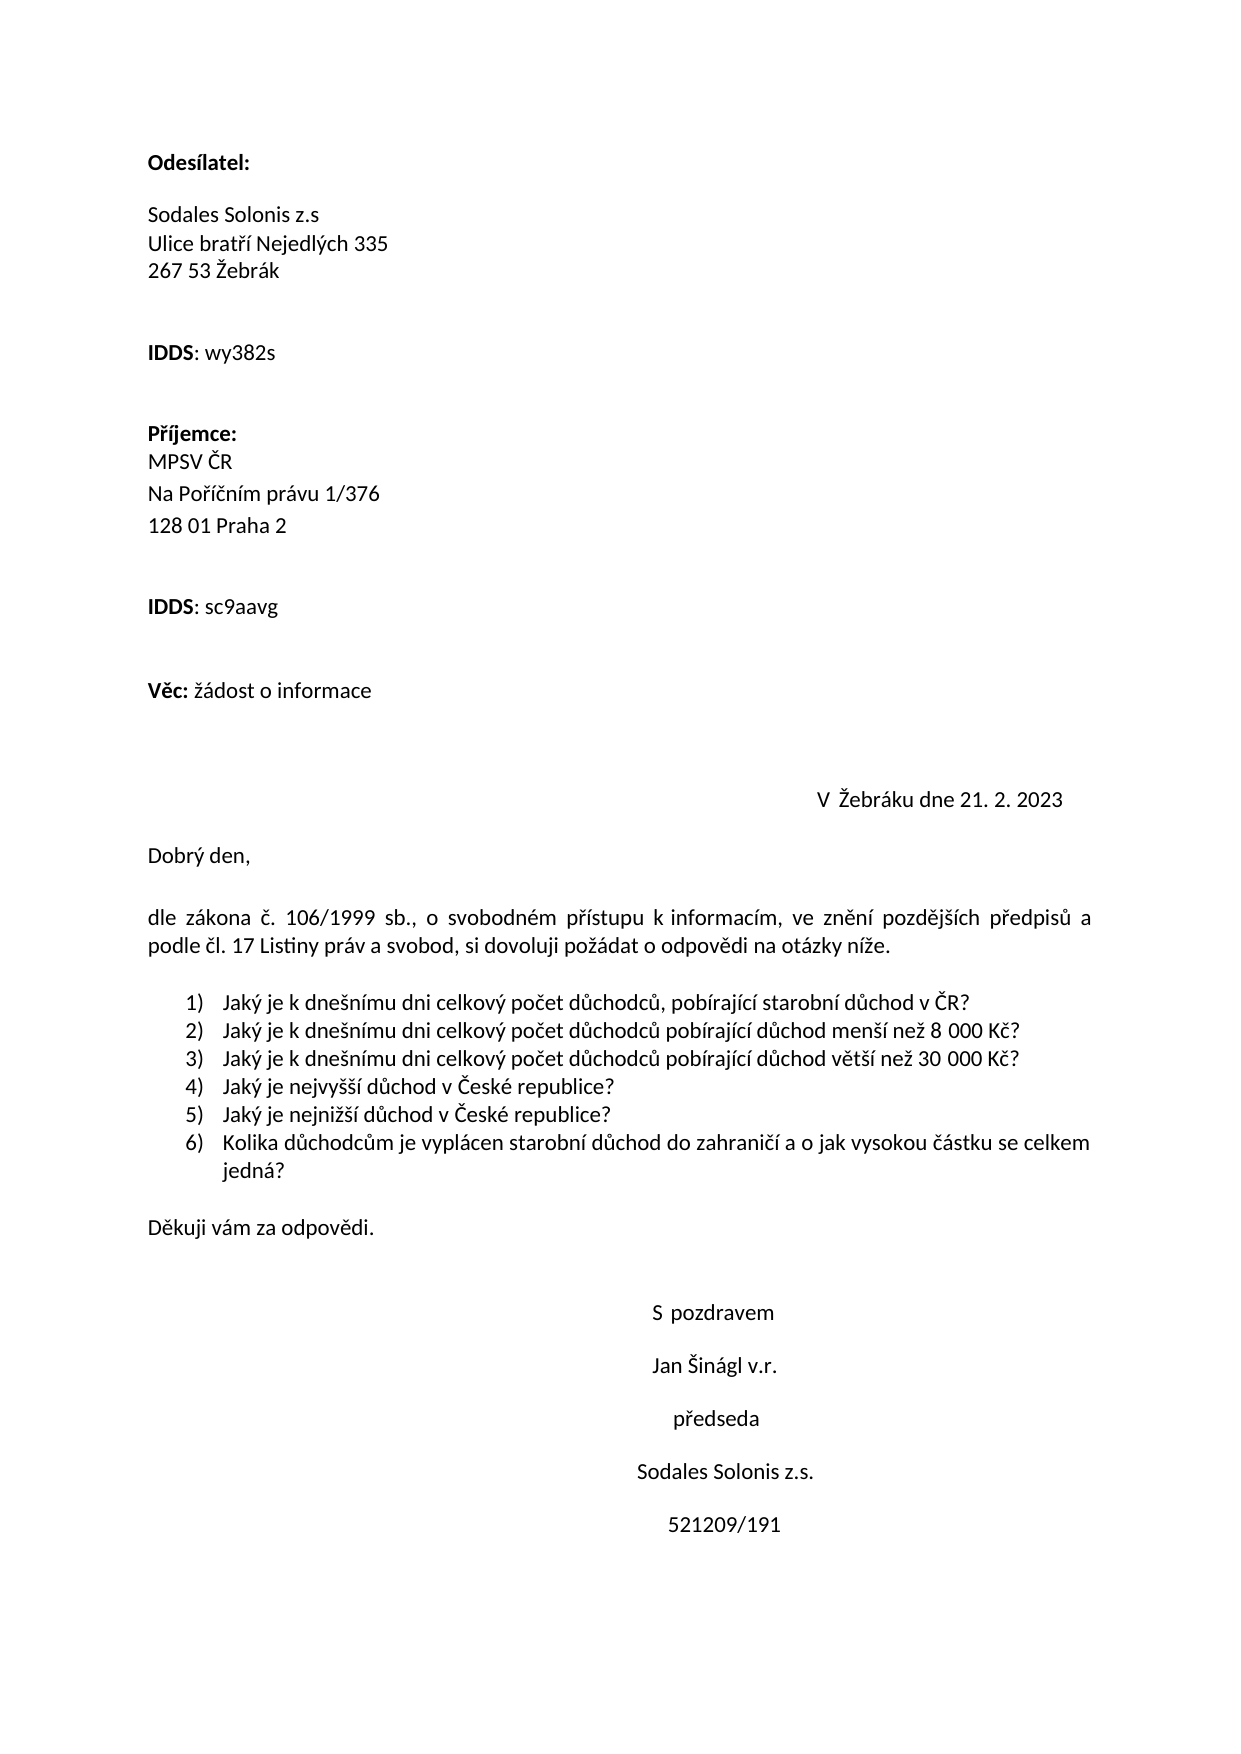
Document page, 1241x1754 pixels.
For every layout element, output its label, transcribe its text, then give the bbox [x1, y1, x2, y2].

list Kolika důchodcům je vyplácen starobní důchod do zahraničí a o jak vysokou částku se celkem jedná? [185, 1128, 1093, 1184]
text Ulice bratří Nejedlých 335 [148, 229, 1093, 257]
text 267 53 Žebrák [148, 257, 1093, 285]
text Příjemce: [148, 419, 1093, 447]
list Jaký je nejvyšší důchod v České republice? [185, 1072, 1093, 1100]
list Jaký je nejnižší důchod v České republice? [185, 1100, 1093, 1128]
text 521209/191 [148, 1511, 1093, 1538]
list Jaký je k dnešnímu dni celkový počet důchodců pobírající důchod menší než 8 000 Kč? [185, 1016, 1093, 1044]
text Jan Šinágl v.r. [148, 1351, 1093, 1379]
text dle zákona č. 106/1999 sb., o svobodném přístupu k informacím, ve znění pozdějších předpisů a podle čl. 17 Listiny práv a svobod, si dovoluji požádat o odpovědi na otázky níže. [148, 903, 1093, 959]
text Dobrý den, [148, 841, 1093, 869]
list Jaký je k dnešnímu dni celkový počet důchodců, pobírající starobní důchod v ČR? [185, 988, 1093, 1016]
text S pozdravem [148, 1298, 1093, 1326]
text IDDS: wy382s [148, 338, 1093, 366]
text V Žebráku dne 21. 2. 2023 [148, 785, 1093, 813]
text Děkuji vám za odpovědi. [148, 1213, 1093, 1241]
text Sodales Solonis z.s [148, 201, 1093, 229]
text předseda [148, 1404, 1093, 1432]
text MPSV ČR Na Poříčním právu 1/376 128 01 Praha 2 [148, 447, 1093, 539]
text Sodales Solonis z.s. [148, 1457, 1093, 1486]
list Jaký je k dnešnímu dni celkový počet důchodců pobírající důchod větší než 30 000 Kč? [185, 1044, 1093, 1072]
text IDDS: sc9aavg [148, 592, 1093, 620]
text Odesílatel: [148, 148, 1093, 176]
text Věc: žádost o informace [148, 676, 1093, 704]
